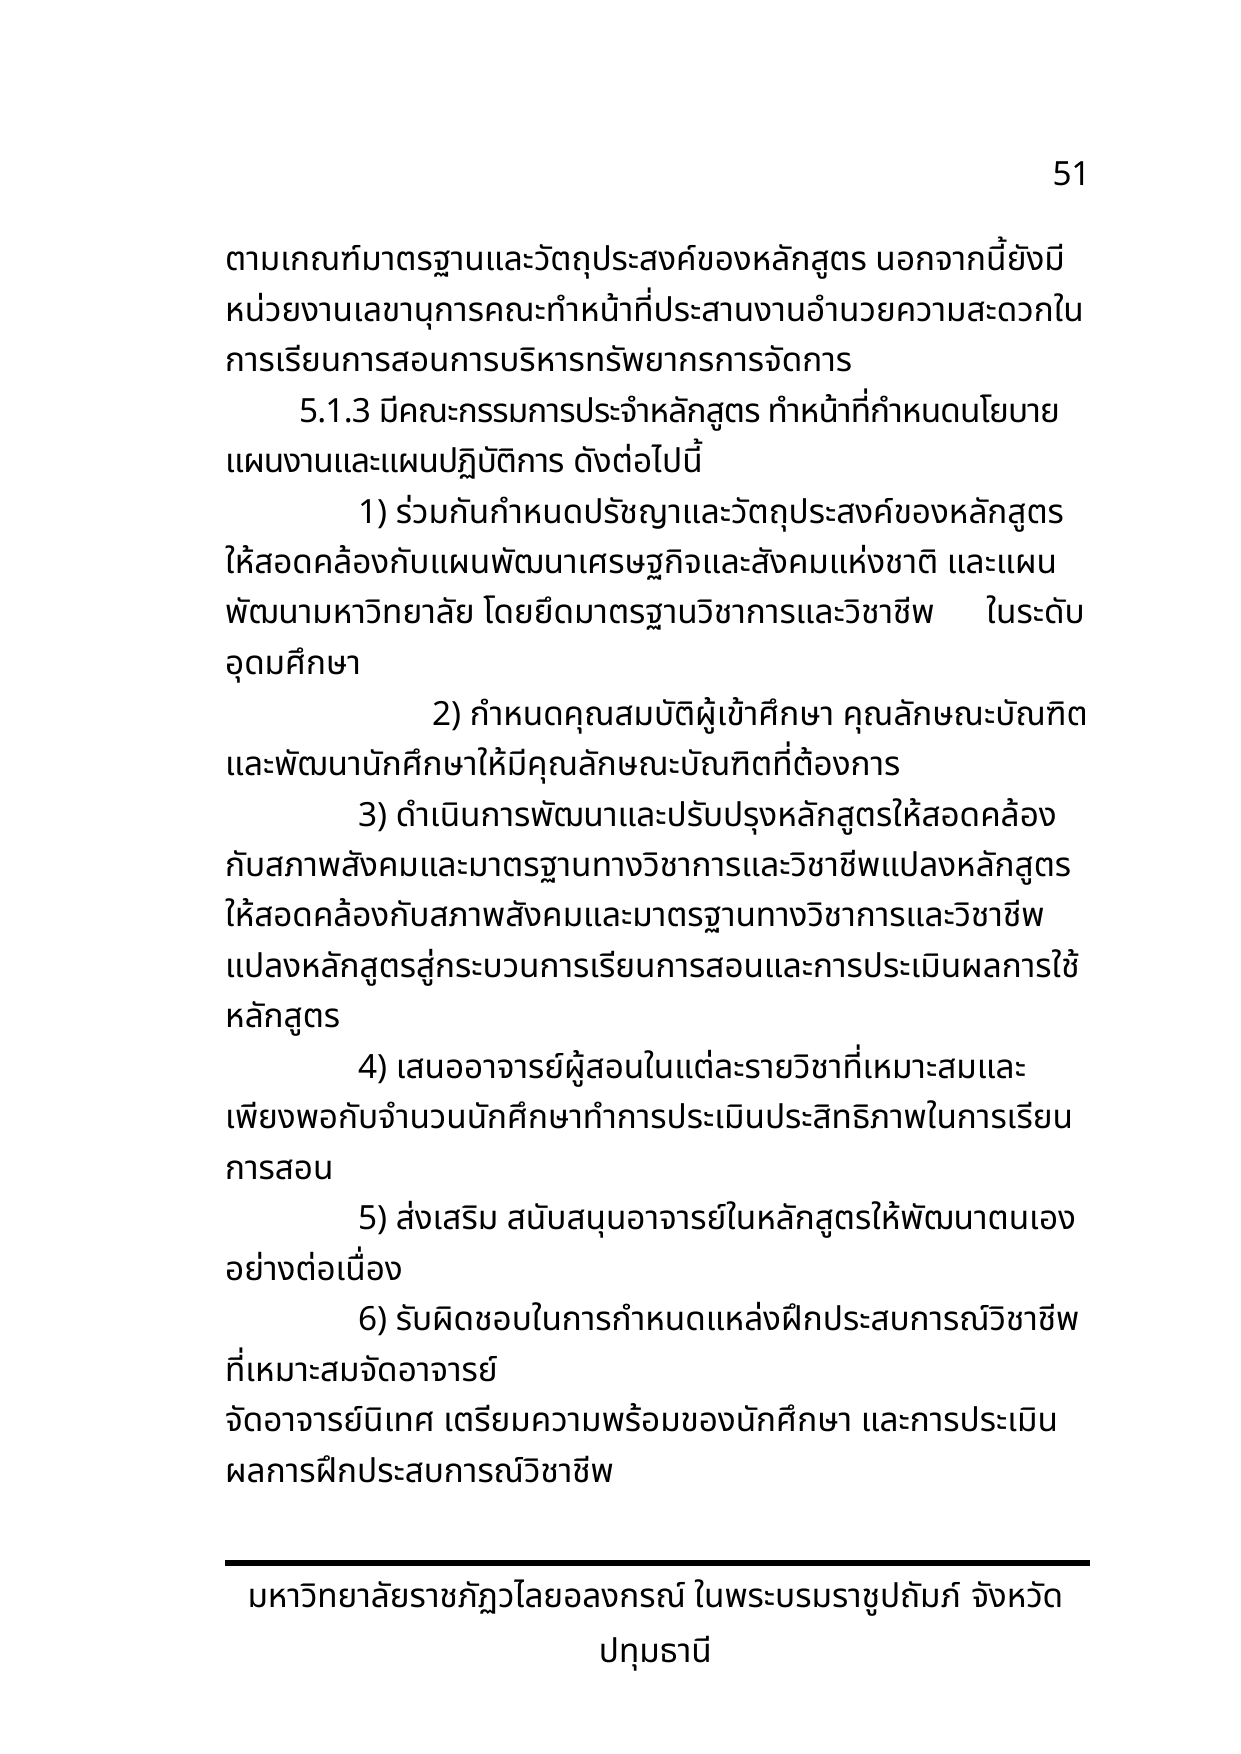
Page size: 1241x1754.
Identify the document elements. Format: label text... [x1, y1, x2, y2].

text 5) ส่งเสริม สนับสนุนอาจารย์ในหลักสูตรให้พัฒนาตนเองอย่างต่อเนื่อง [225, 1194, 1090, 1295]
text 3) ดำเนินการพัฒนาและปรับปรุงหลักสูตรให้สอดคล้องกับสภาพสังคมและมาตรฐานทางวิชาการและวิชาชีพแปลงหลักสูตรให้สอดคล้องกับสภาพสังคมและมาตรฐานทางวิชาการและวิชาชีพแปลงหลักสูตรสู่กระบวนการเรียนการสอนและการประเมินผลการใช้หลักสูตร [225, 790, 1090, 1043]
text 4) เสนออาจารย์ผู้สอนในแต่ละรายวิชาที่เหมาะสมและเพียงพอกับจำนวนนักศึกษาทำการประเมินประสิทธิภาพในการเรียนการสอน [225, 1043, 1090, 1194]
text 2) กำหนดคุณสมบัติผู้เข้าศึกษา คุณลักษณะบัณฑิตและพัฒนานักศึกษาให้มีคุณลักษณะบัณฑิตที่ต้องการ [225, 689, 1090, 790]
text 1) ร่วมกันกำหนดปรัชญาและวัตถุประสงค์ของหลักสูตรให้สอดคล้องกับแผนพัฒนาเศรษฐกิจและสังคมแห่งชาติ และแผนพัฒนามหาวิทยาลัย โดยยึดมาตรฐานวิชาการและวิชาชีพ ในระดับอุดมศึกษา [225, 487, 1090, 689]
text 6) รับผิดชอบในการกำหนดแหล่งฝึกประสบการณ์วิชาชีพที่เหมาะสมจัดอาจารย์ จัดอาจารย์นิเทศ เตรียมความพร้อมของนักศึกษา และการประเมินผลการฝึกประสบการณ์วิชาชีพ [225, 1295, 1090, 1497]
text 5.1.3 มีคณะกรรมการประจำหลักสูตร ทำหน้าที่กำหนดนโยบาย แผนงานและแผนปฏิบัติการ ดังต่อไปนี้ [225, 386, 1090, 487]
